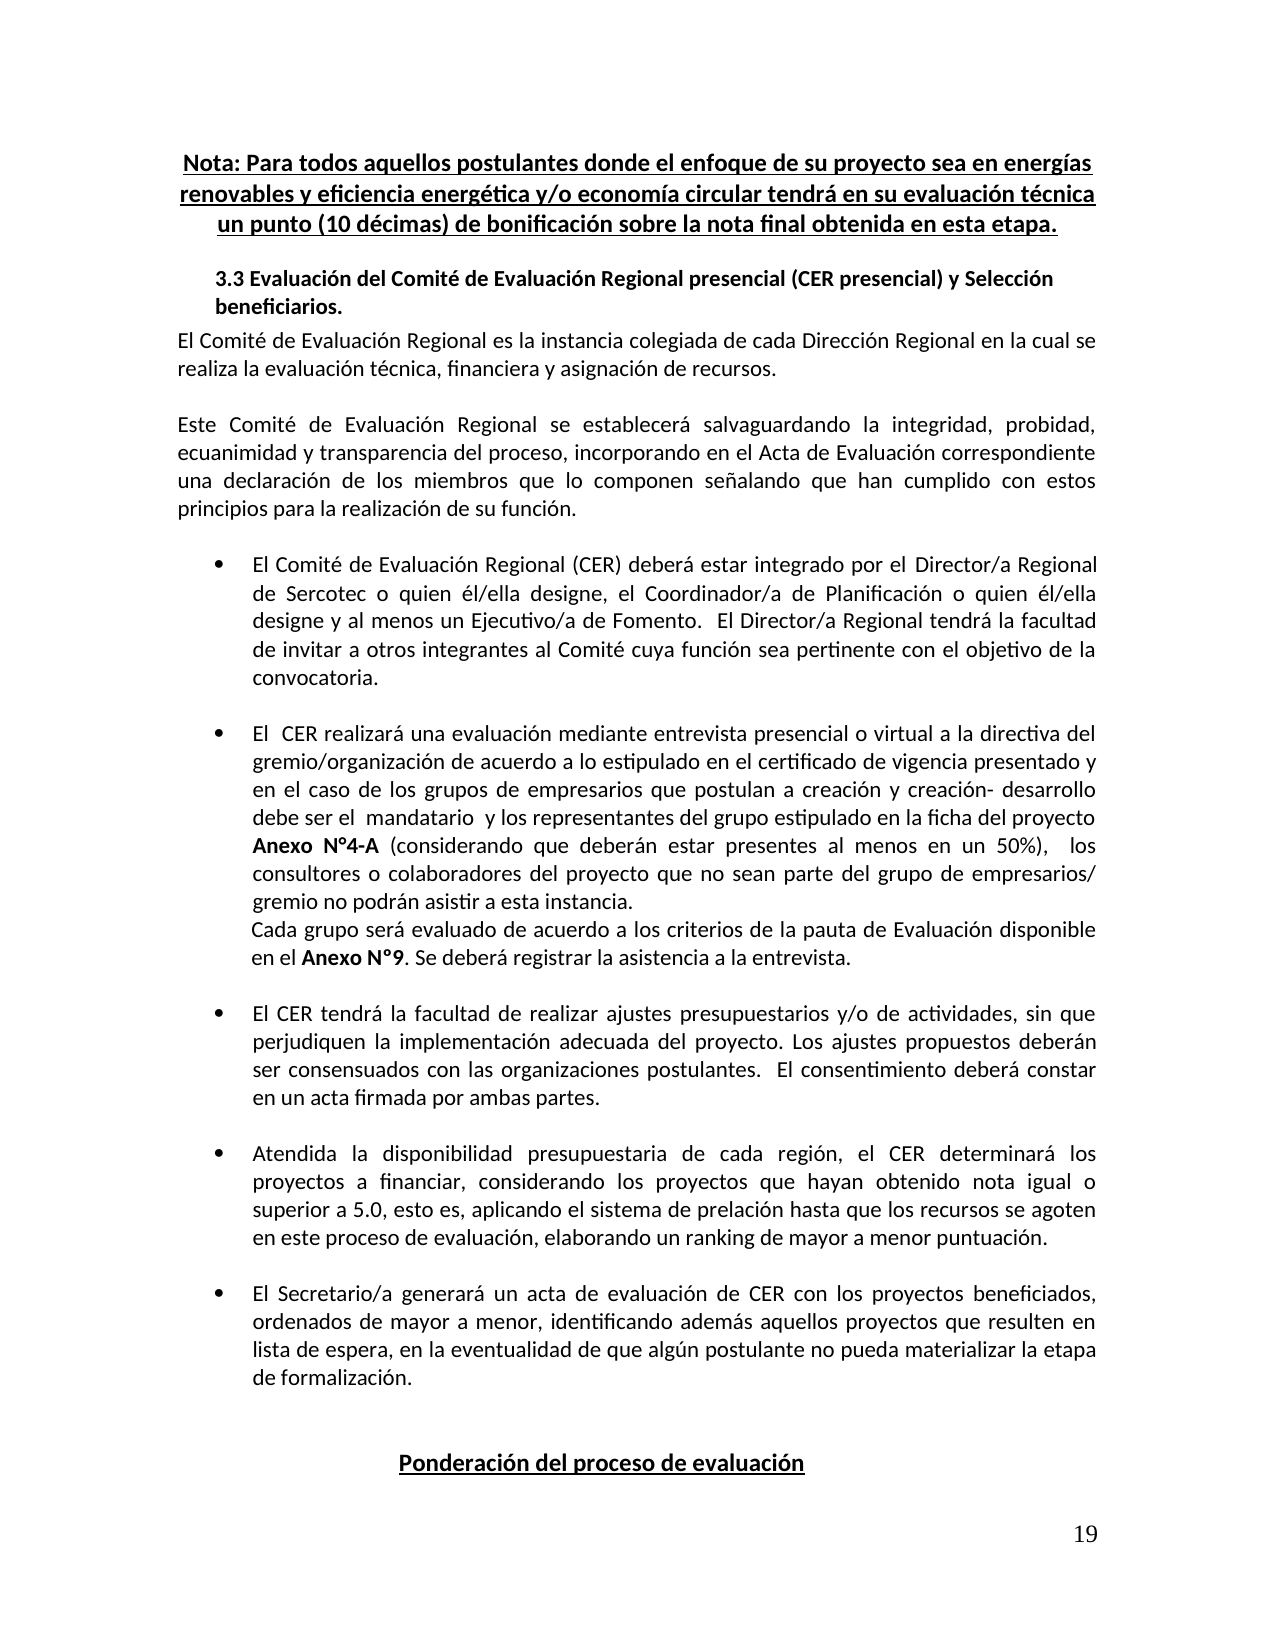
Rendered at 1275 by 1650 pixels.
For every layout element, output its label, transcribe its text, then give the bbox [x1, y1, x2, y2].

list El Secretario/a generará un acta de evaluación de CER con los proyectos beneficiados, ordenados de mayor a menor, identificando además aquellos proyectos que resulten en lista de espera, en la eventualidad de que algún postulante no pueda materializar la etapa de formalización. [215, 1279, 1098, 1391]
list El Comité de Evaluación Regional (CER) deberá estar integrado por el Director/a Regional de Sercotec o quien él/ella designe, el Coordinador/a de Planificación o quien él/ella designe y al menos un Ejecutivo/a de Fomento. El Director/a Regional tendrá la facultad de invitar a otros integrantes al Comité cuya función sea pertinente con el objetivo de la convocatoria. [215, 551, 1098, 691]
list El CER realizará una evaluación mediante entrevista presencial o virtual a la directiva del gremio/organización de acuerdo a lo estipulado en el certificado de vigencia presentado y en el caso de los grupos de empresarios que postulan a creación y creación- desarrollo debe ser el mandatario y los representantes del grupo estipulado en la ficha del proyecto Anexo N°4-A (considerando que deberán estar presentes al menos en un 50%), los consultores o colaboradores del proyecto que no sean parte del grupo de empresarios/ gremio no podrán asistir a esta instancia. [215, 719, 1098, 915]
text Este Comité de Evaluación Regional se establecerá salvaguardando la integridad, probidad, ecuanimidad y transparencia del proceso, incorporando en el Acta de Evaluación correspondiente una declaración de los miembros que lo componen señalando que han cumplido con estos principios para la realización de su función. [177, 411, 1098, 523]
text El Comité de Evaluación Regional es la instancia colegiada de cada Dirección Regional en la cual se realiza la evaluación técnica, financiera y asignación de recursos. [177, 326, 1098, 382]
text Cada grupo será evaluado de acuerdo a los criterios de la pauta de Evaluación disponible en el Anexo Nº9. Se deberá registrar la asistencia a la entrevista. [251, 915, 1098, 971]
text Ponderación del proceso de evaluación [325, 1447, 1098, 1478]
text Nota: Para todos aquellos postulantes donde el enfoque de su proyecto sea en energías renovables y eficiencia energética y/o economía circular tendrá en su evaluación técnica un punto (10 décimas) de bonificación sobre la nota final obtenida en esta etapa. [177, 148, 1098, 239]
subtitle 3.3 Evaluación del Comité de Evaluación Regional presencial (CER presencial) y Selección beneficiarios. [215, 264, 1098, 320]
list Atendida la disponibilidad presupuestaria de cada región, el CER determinará los proyectos a financiar, considerando los proyectos que hayan obtenido nota igual o superior a 5.0, esto es, aplicando el sistema de prelación hasta que los recursos se agoten en este proceso de evaluación, elaborando un ranking de mayor a menor puntuación. [215, 1139, 1098, 1251]
list El CER tendrá la facultad de realizar ajustes presupuestarios y/o de actividades, sin que perjudiquen la implementación adecuada del proyecto. Los ajustes propuestos deberán ser consensuados con las organizaciones postulantes. El consentimiento deberá constar en un acta firmada por ambas partes. [215, 999, 1098, 1111]
